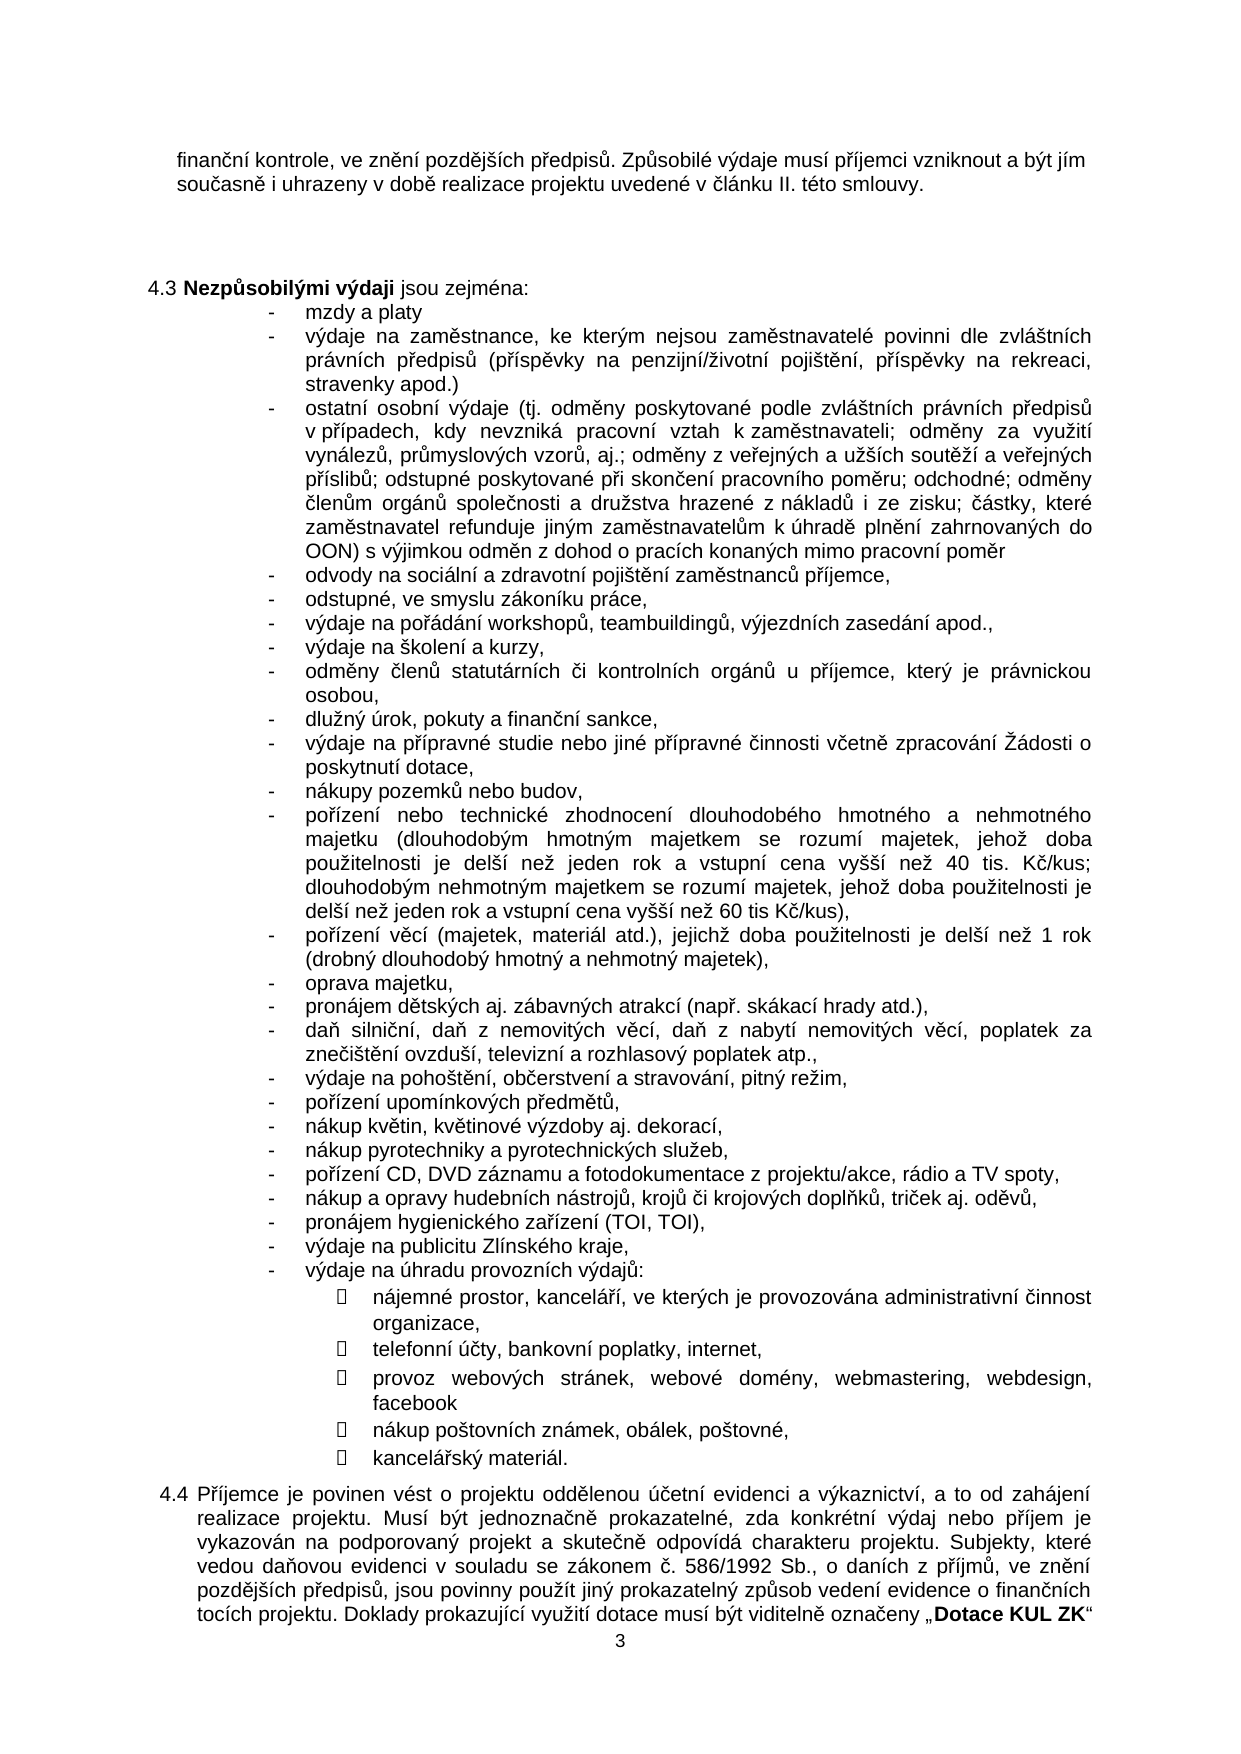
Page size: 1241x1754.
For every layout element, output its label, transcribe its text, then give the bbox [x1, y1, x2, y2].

text - pronájem dětských aj. zábavných atrakcí (např. skákací hrady atd.), [268, 994, 1093, 1018]
text  kancelářský materiál. [335, 1443, 1093, 1472]
text - výdaje na pořádání workshopů, teambuildingů, výjezdních zasedání apod., [268, 611, 1093, 635]
text - odstupné, ve smyslu zákoníku práce, [268, 587, 1093, 611]
text - výdaje na úhradu provozních výdajů: [268, 1258, 1093, 1282]
text - výdaje na pohoštění, občerstvení a stravování, pitný režim, [268, 1066, 1093, 1090]
text - pronájem hygienického zařízení (TOI, TOI), [268, 1210, 1093, 1234]
text - nákup a opravy hudebních nástrojů, krojů či krojových doplňků, triček aj. oděvů, [268, 1186, 1093, 1210]
text  nákup poštovních známek, obálek, poštovné, [335, 1415, 1093, 1443]
text - daň silniční, daň z nemovitých věcí, daň z nabytí nemovitých věcí, poplatek za znečištění ovzduší, televizní a rozhlasový poplatek atp., [268, 1018, 1093, 1066]
text  nájemné prostor, kanceláří, ve kterých je provozována administrativní činnost organizace, [335, 1282, 1093, 1334]
text - nákup květin, květinové výzdoby aj. dekorací, [268, 1114, 1093, 1138]
text  telefonní účty, bankovní poplatky, internet, [335, 1334, 1093, 1363]
text - nákup pyrotechniky a pyrotechnických služeb, [268, 1138, 1093, 1162]
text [159, 1482, 1093, 1626]
text - výdaje na publicitu Zlínského kraje, [268, 1234, 1093, 1258]
text - pořízení upomínkových předmětů, [268, 1090, 1093, 1114]
text - výdaje na školení a kurzy, [268, 635, 1093, 659]
text - oprava majetku, [268, 970, 1093, 994]
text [148, 148, 1093, 196]
text  provoz webových stránek, webové domény, webmastering, webdesign, facebook [335, 1363, 1093, 1415]
text - odvody na sociální a zdravotní pojištění zaměstnanců příjemce, [268, 563, 1093, 587]
text - pořízení CD, DVD záznamu a fotodokumentace z projektu/akce, rádio a TV spoty, [268, 1162, 1093, 1186]
text - pořízení nebo technické zhodnocení dlouhodobého hmotného a nehmotného majetku (dlouhodobým hmotným majetkem se rozumí majetek, jehož doba použitelnosti je delší než jeden rok a vstupní cena vyšší než 40 tis. Kč/kus; dlouhodobým nehmotným majetkem se rozumí majetek, jehož doba použitelnosti je delší než jeden rok a vstupní cena vyšší než 60 tis Kč/kus), [268, 803, 1093, 922]
text - výdaje na zaměstnance, ke kterým nejsou zaměstnavatelé povinni dle zvláštních právních předpisů (příspěvky na penzijní/životní pojištění, příspěvky na rekreaci, stravenky apod.) [268, 323, 1093, 395]
text - odměny členů statutárních či kontrolních orgánů u příjemce, který je právnickou osobou, [268, 659, 1093, 707]
text - nákupy pozemků nebo budov, [268, 779, 1093, 803]
text - výdaje na přípravné studie nebo jiné přípravné činnosti včetně zpracování Žádosti o poskytnutí dotace, [268, 731, 1093, 779]
text - dlužný úrok, pokuty a finanční sankce, [268, 707, 1093, 731]
text - mzdy a platy [268, 299, 1093, 323]
text - ostatní osobní výdaje (tj. odměny poskytované podle zvláštních právních předpisů v případech, kdy nevzniká pracovní vztah k zaměstnavateli; odměny za využití vynálezů, průmyslových vzorů, aj.; odměny z veřejných a užších soutěží a veřejných příslibů; odstupné poskytované při skončení pracovního poměru; odchodné; odměny členům orgánů společnosti a družstva hrazené z nákladů i ze zisku; částky, které zaměstnavatel refunduje jiným zaměstnavatelům k úhradě plnění zahrnovaných do OON) s výjimkou odměn z dohod o pracích konaných mimo pracovní poměr [268, 395, 1093, 563]
text - pořízení věcí (majetek, materiál atd.), jejichž doba použitelnosti je delší než 1 rok (drobný dlouhodobý hmotný a nehmotný majetek), [268, 922, 1093, 970]
text 4.3 Nezpůsobilými výdaji jsou zejména: [148, 276, 1093, 299]
